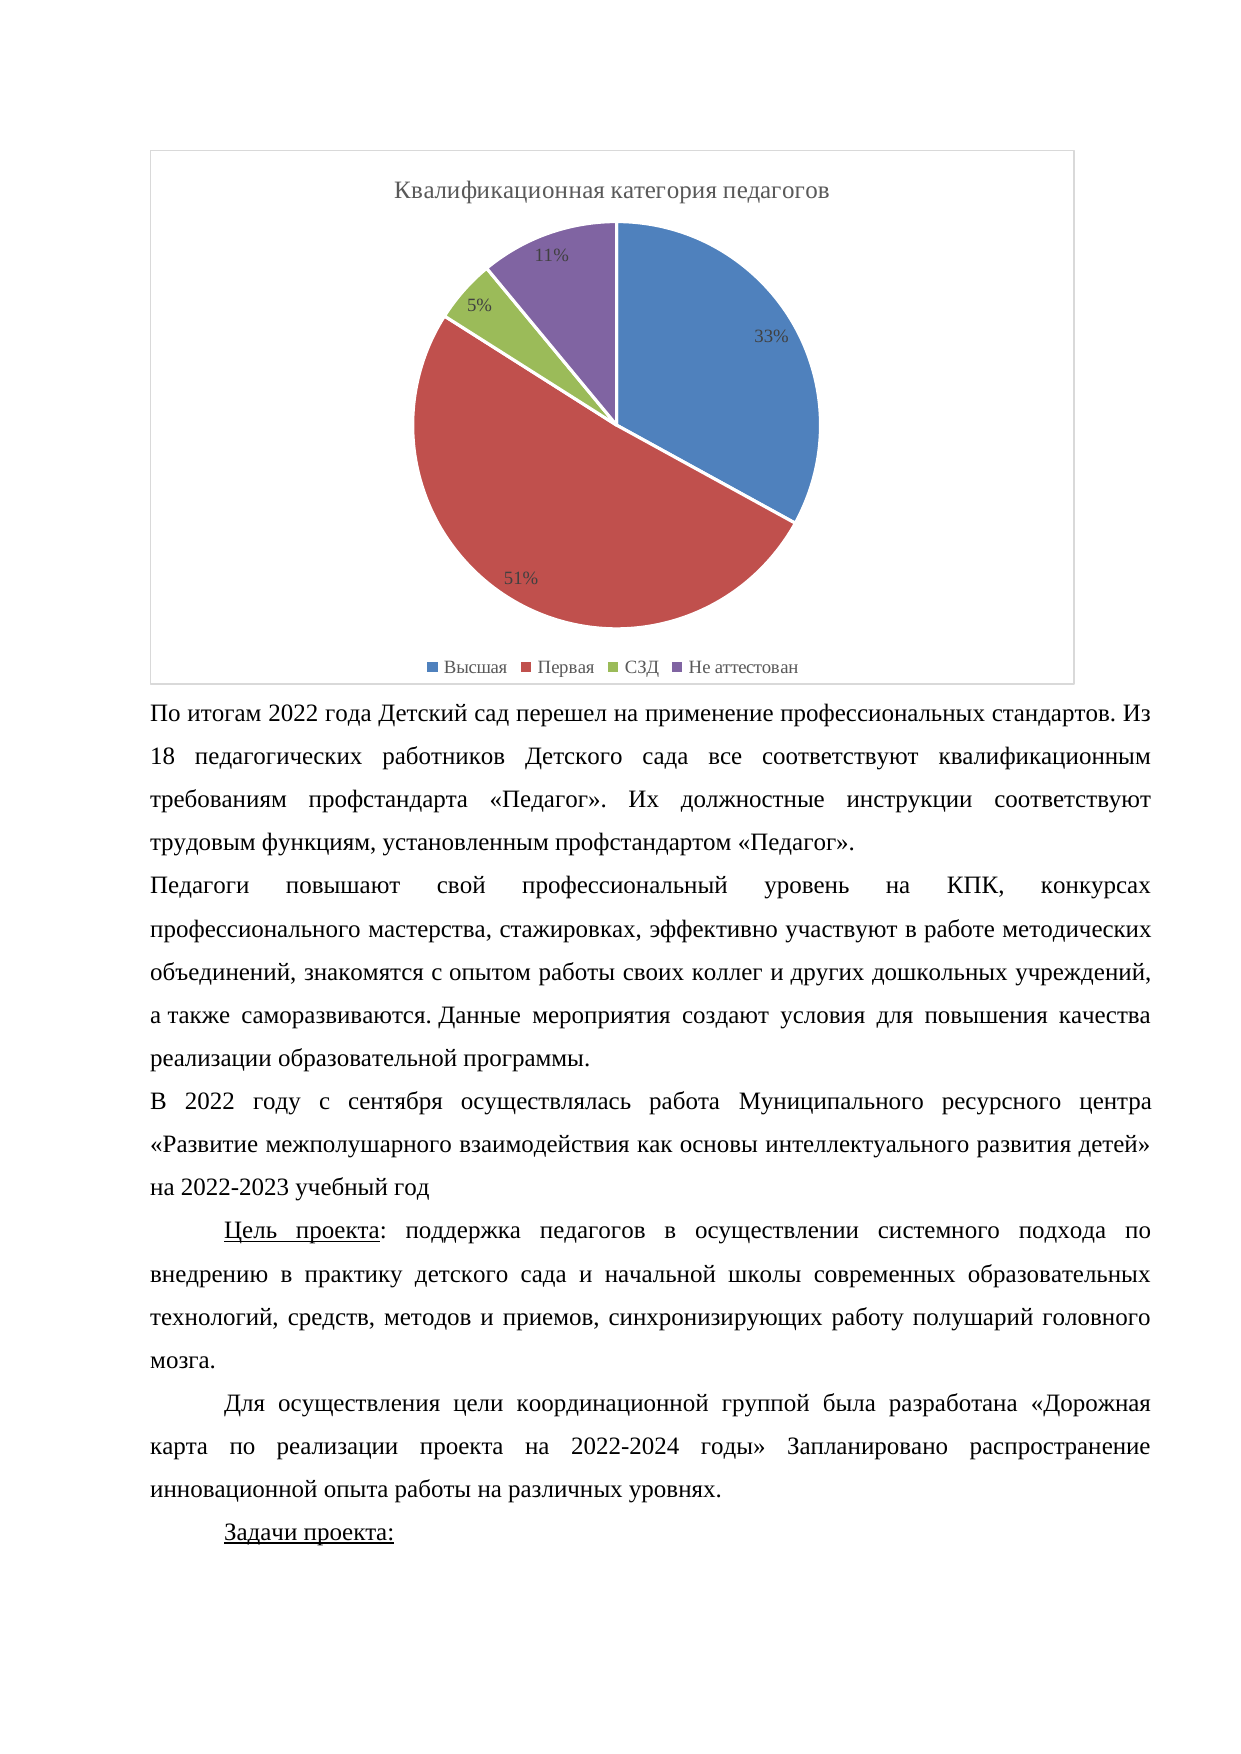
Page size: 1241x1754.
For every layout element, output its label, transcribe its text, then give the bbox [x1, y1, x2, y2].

text Задачи проекта: [150, 1517, 1152, 1546]
text Цель проекта: поддержка педагогов в осуществлении системного подхода по внедрению в практику детского сада и начальной школы современных образовательных технологий, средств, методов и приемов, синхронизирующих работу полушарий головного мозга. [150, 1216, 1152, 1374]
text По итогам 2022 года Детский сад перешел на применение профессиональных стандартов. Из 18 педагогических работников Детского сада все соответствуют квалификационным требованиям профстандарта «Педагог». Их должностные инструкции соответствуют трудовым функциям, установленным профстандартом «Педагог». [150, 698, 1152, 856]
text Для осуществления цели координационной группой была разработана «Дорожная карта по реализации проекта на 2022-2024 годы» Запланировано распространение инновационной опыта работы на различных уровнях. [150, 1388, 1152, 1503]
text Педагоги повышают свой профессиональный уровень на КПК, конкурсах профессионального мастерства, стажировках, эффективно участвуют в работе методических объединений, знакомятся с опытом работы своих коллег и других дошкольных учреждений, а также саморазвиваются. Данные мероприятия создают условия для повышения качества реализации образовательной программы. [150, 871, 1152, 1072]
text В 2022 году с сентября осуществлялась работа Муниципального ресурсного центра «Развитие межполушарного взаимодействия как основы интеллектуального развития детей» на 2022-2023 учебный год [150, 1086, 1152, 1201]
